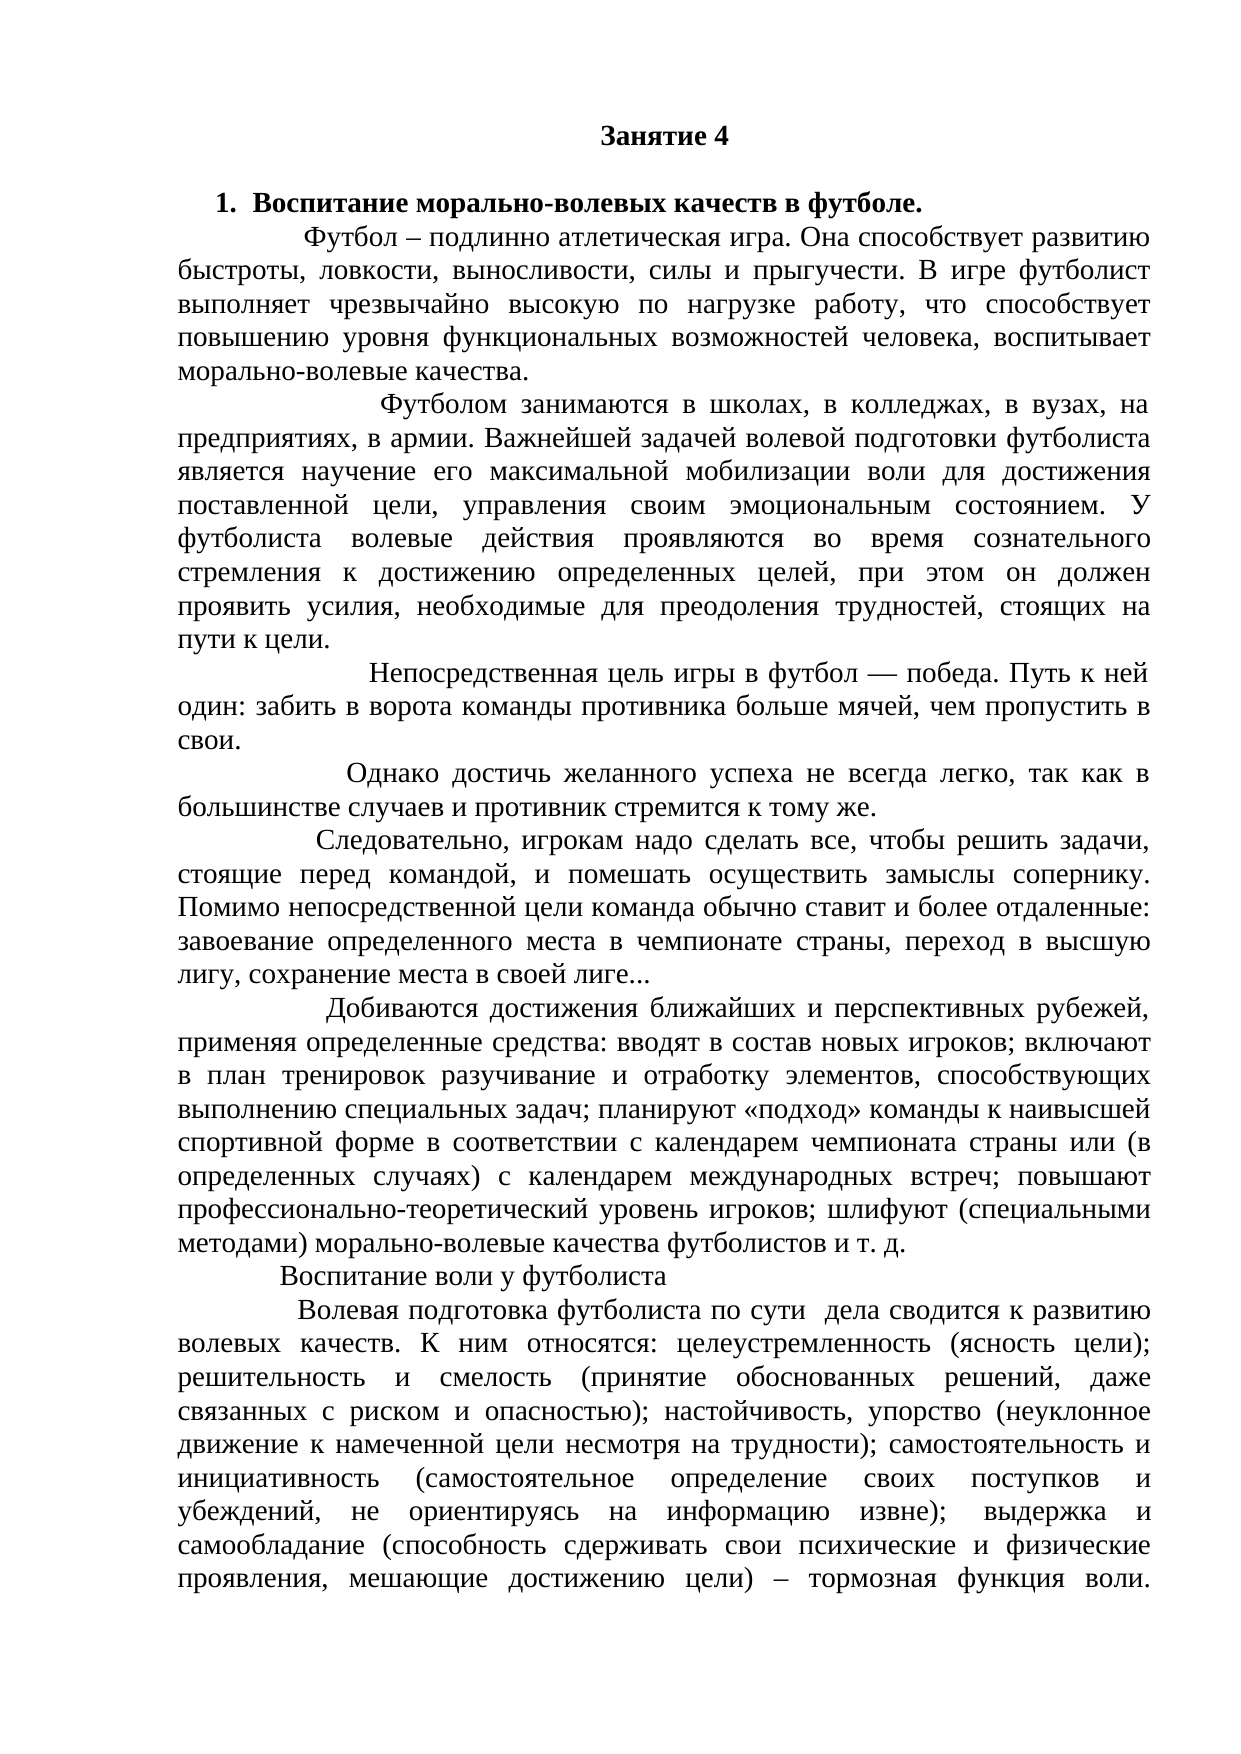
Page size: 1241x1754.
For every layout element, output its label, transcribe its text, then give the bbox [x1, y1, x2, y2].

text Воспитание воли у футболиста [177, 1258, 1152, 1292]
text Футбол – подлинно атлетическая игра. Она способствует развитию быстроты, ловкости, выносливости, силы и прыгучести. В игре футболист выполняет чрезвычайно высокую по нагрузке работу, что способствует повышению уровня функциональных возможностей человека, воспитывает морально-волевые качества. [177, 219, 1152, 386]
text Занятие 4 [177, 118, 1152, 152]
text Футболом занимаются в школах, в колледжах, в вузах, на предприятиях, в армии. Важнейшей задачей волевой подготовки футболиста является научение его максимальной мобилизации воли для достижения поставленной цели, управления своим эмоциональным состоянием. У футболиста волевые действия проявляются во время сознательного стремления к достижению определенных целей, при этом он должен проявить усилия, необходимые для преодоления трудностей, стоящих на пути к цели. [177, 386, 1152, 655]
text Следовательно, игрокам надо сделать все, чтобы решить задачи, стоящие перед командой, и помешать осуществить замыслы сопернику. Помимо непосредственной цели команда обычно ставит и более отдаленные: завоевание определенного места в чемпионате страны, переход в высшую лигу, сохранение места в своей лиге... [177, 822, 1152, 990]
text Непосредственная цель игры в футбол — победа. Путь к ней один: забить в ворота команды противника больше мячей, чем пропустить в свои. [177, 655, 1152, 755]
text Добиваются достижения ближайших и перспективных рубежей, применяя определенные средства: вводят в состав новых игроков; включают в план тренировок разучивание и отработку элементов, способствующих выполнению специальных задач; планируют «подход» команды к наивысшей спортивной форме в соответствии с календарем чемпионата страны или (в определенных случаях) с календарем международных встреч; повышают профессионально-теоретический уровень игроков; шлифуют (специальными методами) морально-волевые качества футболистов и т. д. [177, 990, 1152, 1258]
text Однако достичь желанного успеха не всегда легко, так как в большинстве случаев и противник стремится к тому же. [177, 755, 1152, 822]
list Воспитание морально-волевых качеств в футболе. [215, 185, 1152, 219]
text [177, 1292, 1152, 1594]
